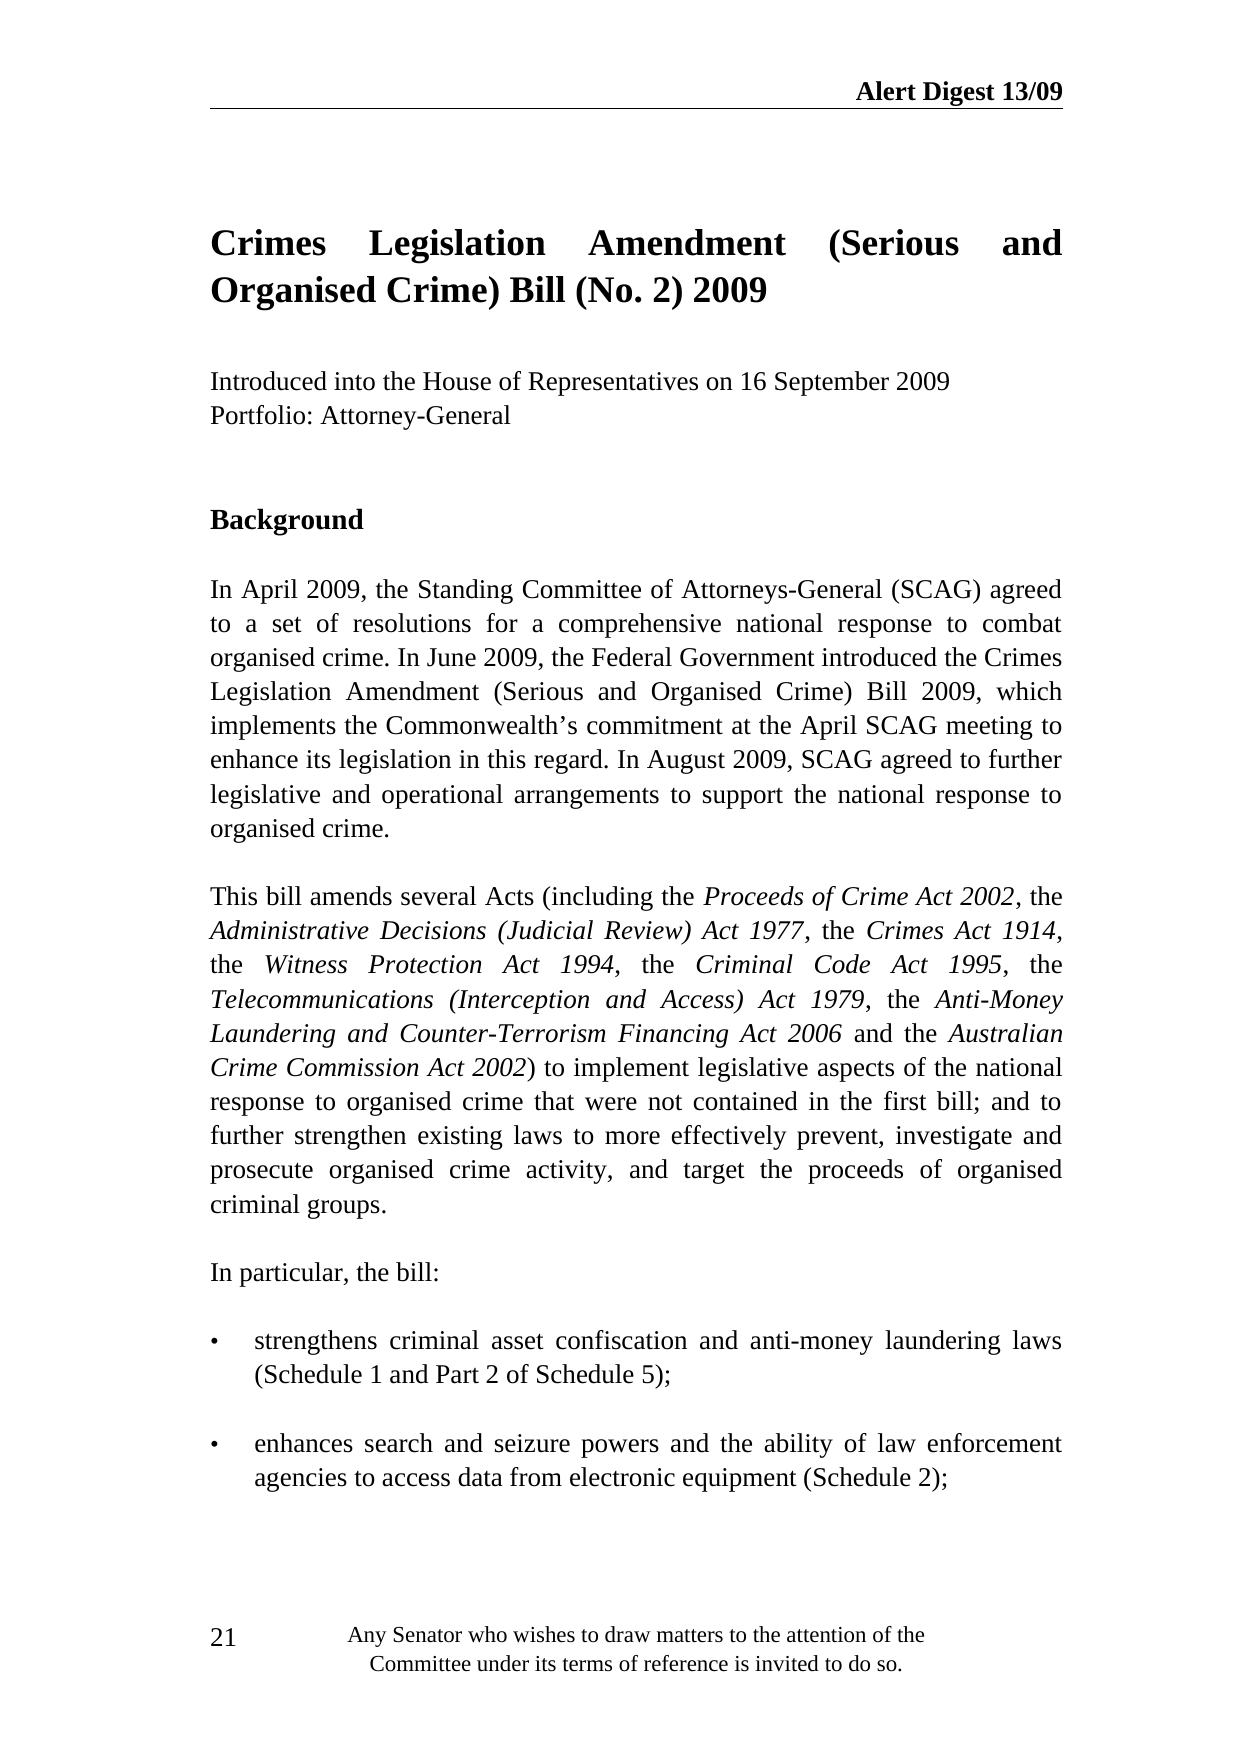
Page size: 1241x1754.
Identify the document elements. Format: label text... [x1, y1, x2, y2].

list enhances search and seizure powers and the ability of law enforcement agencies to access data from electronic equipment (Schedule 2); [210, 1427, 1063, 1492]
text Background [210, 502, 1063, 535]
text Crimes Legislation Amendment (Serious and Organised Crime) Bill (No. 2) 2009 [210, 220, 1063, 311]
list strengthens criminal asset confiscation and anti-money laundering laws (Schedule 1 and Part 2 of Schedule 5); [210, 1324, 1063, 1390]
text Portfolio: Attorney-General [210, 399, 1063, 430]
text Introduced into the House of Representatives on 16 September 2009 [210, 365, 1063, 396]
text In April 2009, the Standing Committee of Attorneys-General (SCAG) agreed to a set of resolutions for a comprehensive national response to combat organised crime. In June 2009, the Federal Government introduced the Crimes Legislation Amendment (Serious and Organised Crime) Bill 2009, which implements the Commonwealth’s commitment at the April SCAG meeting to enhance its legislation in this regard. In August 2009, SCAG agreed to further legislative and operational arrangements to support the national response to organised crime. [210, 573, 1063, 843]
text This bill amends several Acts (including the Proceeds of Crime Act 2002, the Administrative Decisions (Judicial Review) Act 1977, the Crimes Act 1914, the Witness Protection Act 1994, the Criminal Code Act 1995, the Telecommunications (Interception and Access) Act 1979, the Anti-Money Laundering and Counter-Terrorism Financing Act 2006 and the Australian Crime Commission Act 2002) to implement legislative aspects of the national response to organised crime that were not contained in the first bill; and to further strengthen existing laws to more effectively prevent, investigate and prosecute organised crime activity, and target the proceeds of organised criminal groups. [210, 880, 1063, 1219]
text In particular, the bill: [210, 1256, 1063, 1287]
